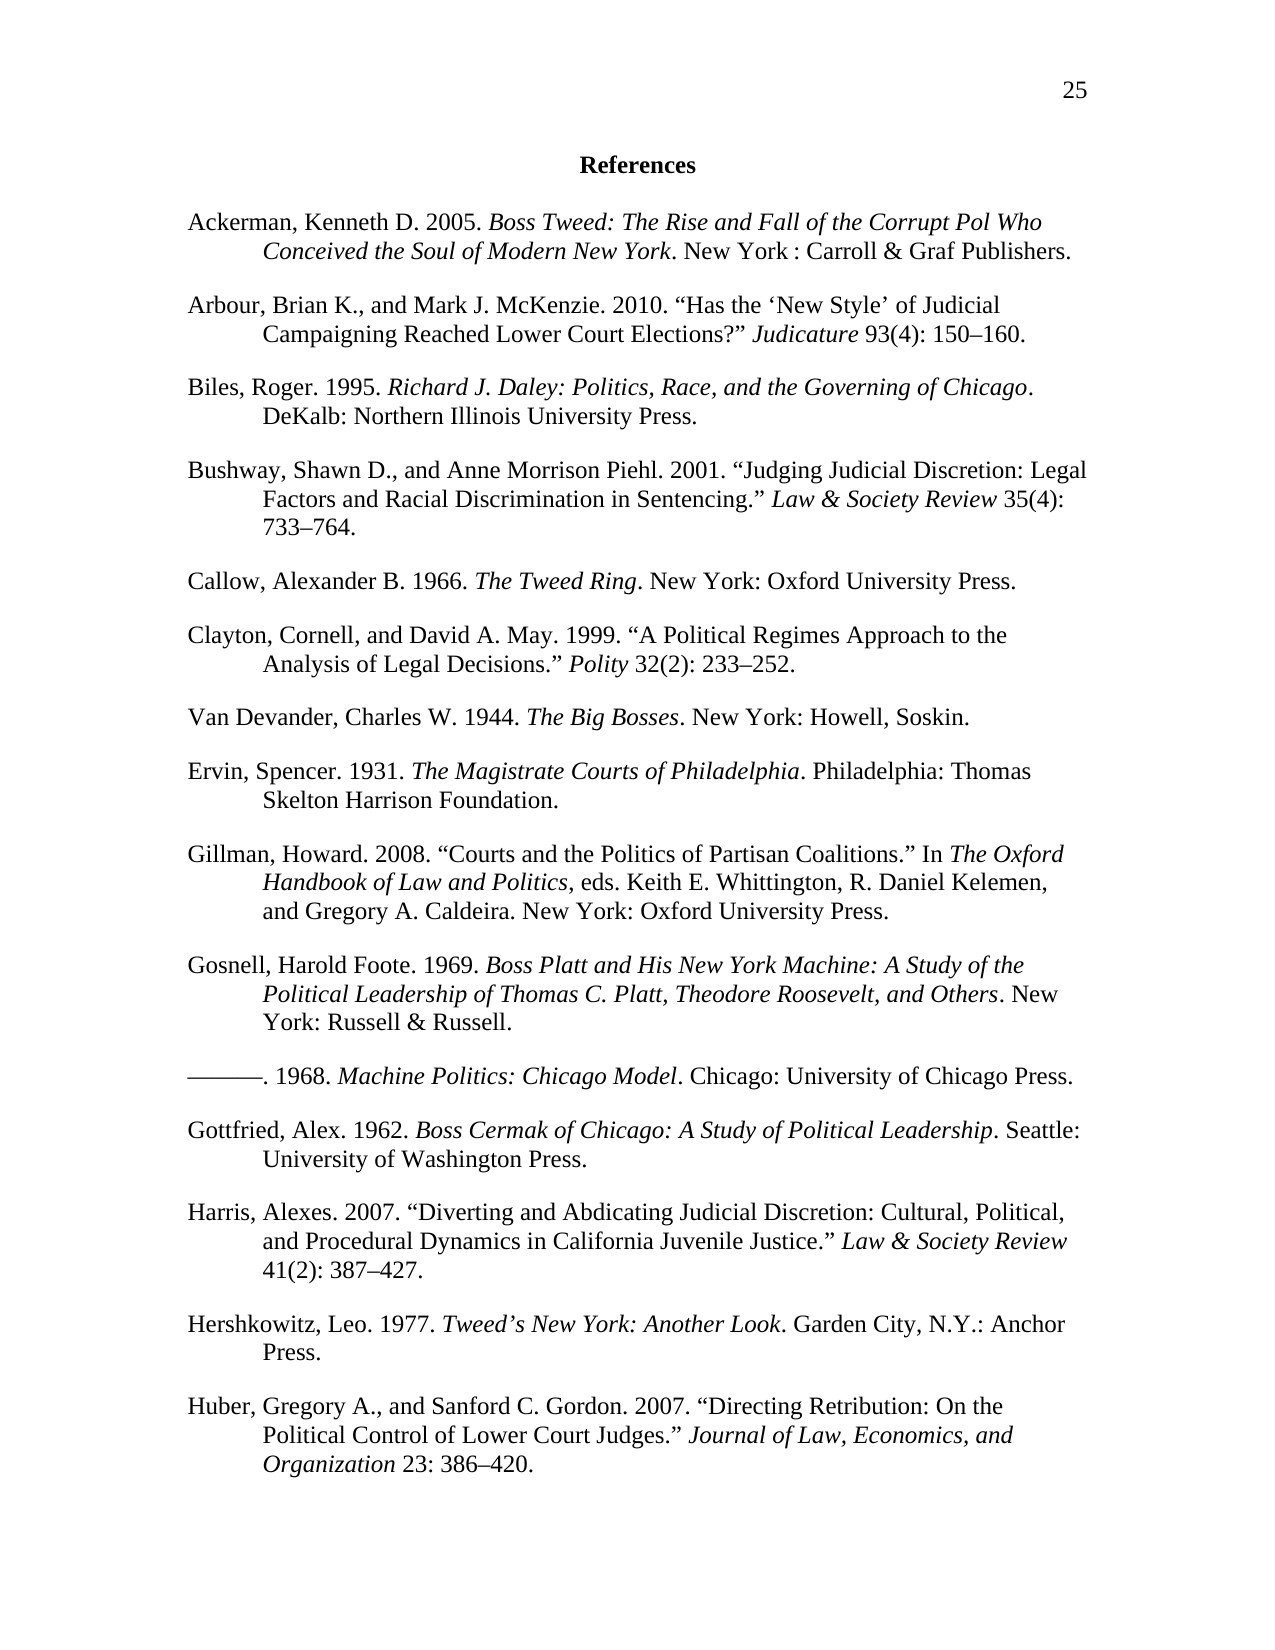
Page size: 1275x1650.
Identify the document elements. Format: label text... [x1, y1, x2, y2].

text References [187, 150, 1087, 179]
text Ackerman, Kenneth D. 2005. Boss Tweed: The Rise and Fall of the Corrupt Pol Who Conceived the Soul of Modern New York. New York : Carroll & Graf Publishers. [187, 207, 1087, 265]
text Van Devander, Charles W. 1944. The Big Bosses. New York: Howell, Soskin. [187, 702, 1087, 731]
text Bushway, Shawn D., and Anne Morrison Piehl. 2001. “Judging Judicial Discretion: Legal Factors and Racial Discrimination in Sentencing.” Law & Society Review 35(4): 733–764. [187, 455, 1087, 541]
text Gosnell, Harold Foote. 1969. Boss Platt and His New York Machine: A Study of the Political Leadership of Thomas C. Platt, Theodore Roosevelt, and Others. New York: Russell & Russell. [187, 950, 1087, 1036]
text ———. 1968. Machine Politics: Chicago Model. Chicago: University of Chicago Press. [187, 1061, 1087, 1090]
text Huber, Gregory A., and Sanford C. Gordon. 2007. “Directing Retribution: On the Political Control of Lower Court Judges.” Journal of Law, Economics, and Organization 23: 386–420. [187, 1391, 1087, 1477]
text Arbour, Brian K., and Mark J. McKenzie. 2010. “Has the ‘New Style’ of Judicial Campaigning Reached Lower Court Elections?” Judicature 93(4): 150–160. [187, 290, 1087, 347]
text Ervin, Spencer. 1931. The Magistrate Courts of Philadelphia. Philadelphia: Thomas Skelton Harrison Foundation. [187, 756, 1087, 814]
text Gillman, Howard. 2008. “Courts and the Politics of Partisan Coalitions.” In The Oxford Handbook of Law and Politics, eds. Keith E. Whittington, R. Daniel Kelemen, and Gregory A. Caldeira. New York: Oxford University Press. [187, 839, 1087, 925]
text Hershkowitz, Leo. 1977. Tweed’s New York: Another Look. Garden City, N.Y.: Anchor Press. [187, 1309, 1087, 1366]
text Gottfried, Alex. 1962. Boss Cermak of Chicago: A Study of Political Leadership. Seattle: University of Washington Press. [187, 1115, 1087, 1172]
text Callow, Alexander B. 1966. The Tweed Ring. New York: Oxford University Press. [187, 566, 1087, 595]
text Harris, Alexes. 2007. “Diverting and Abdicating Judicial Discretion: Cultural, Political, and Procedural Dynamics in California Juvenile Justice.” Law & Society Review 41(2): 387–427. [187, 1197, 1087, 1284]
text Biles, Roger. 1995. Richard J. Daley: Politics, Race, and the Governing of Chicago. DeKalb: Northern Illinois University Press. [187, 372, 1087, 430]
text Clayton, Cornell, and David A. May. 1999. “A Political Regimes Approach to the Analysis of Legal Decisions.” Polity 32(2): 233–252. [187, 620, 1087, 677]
